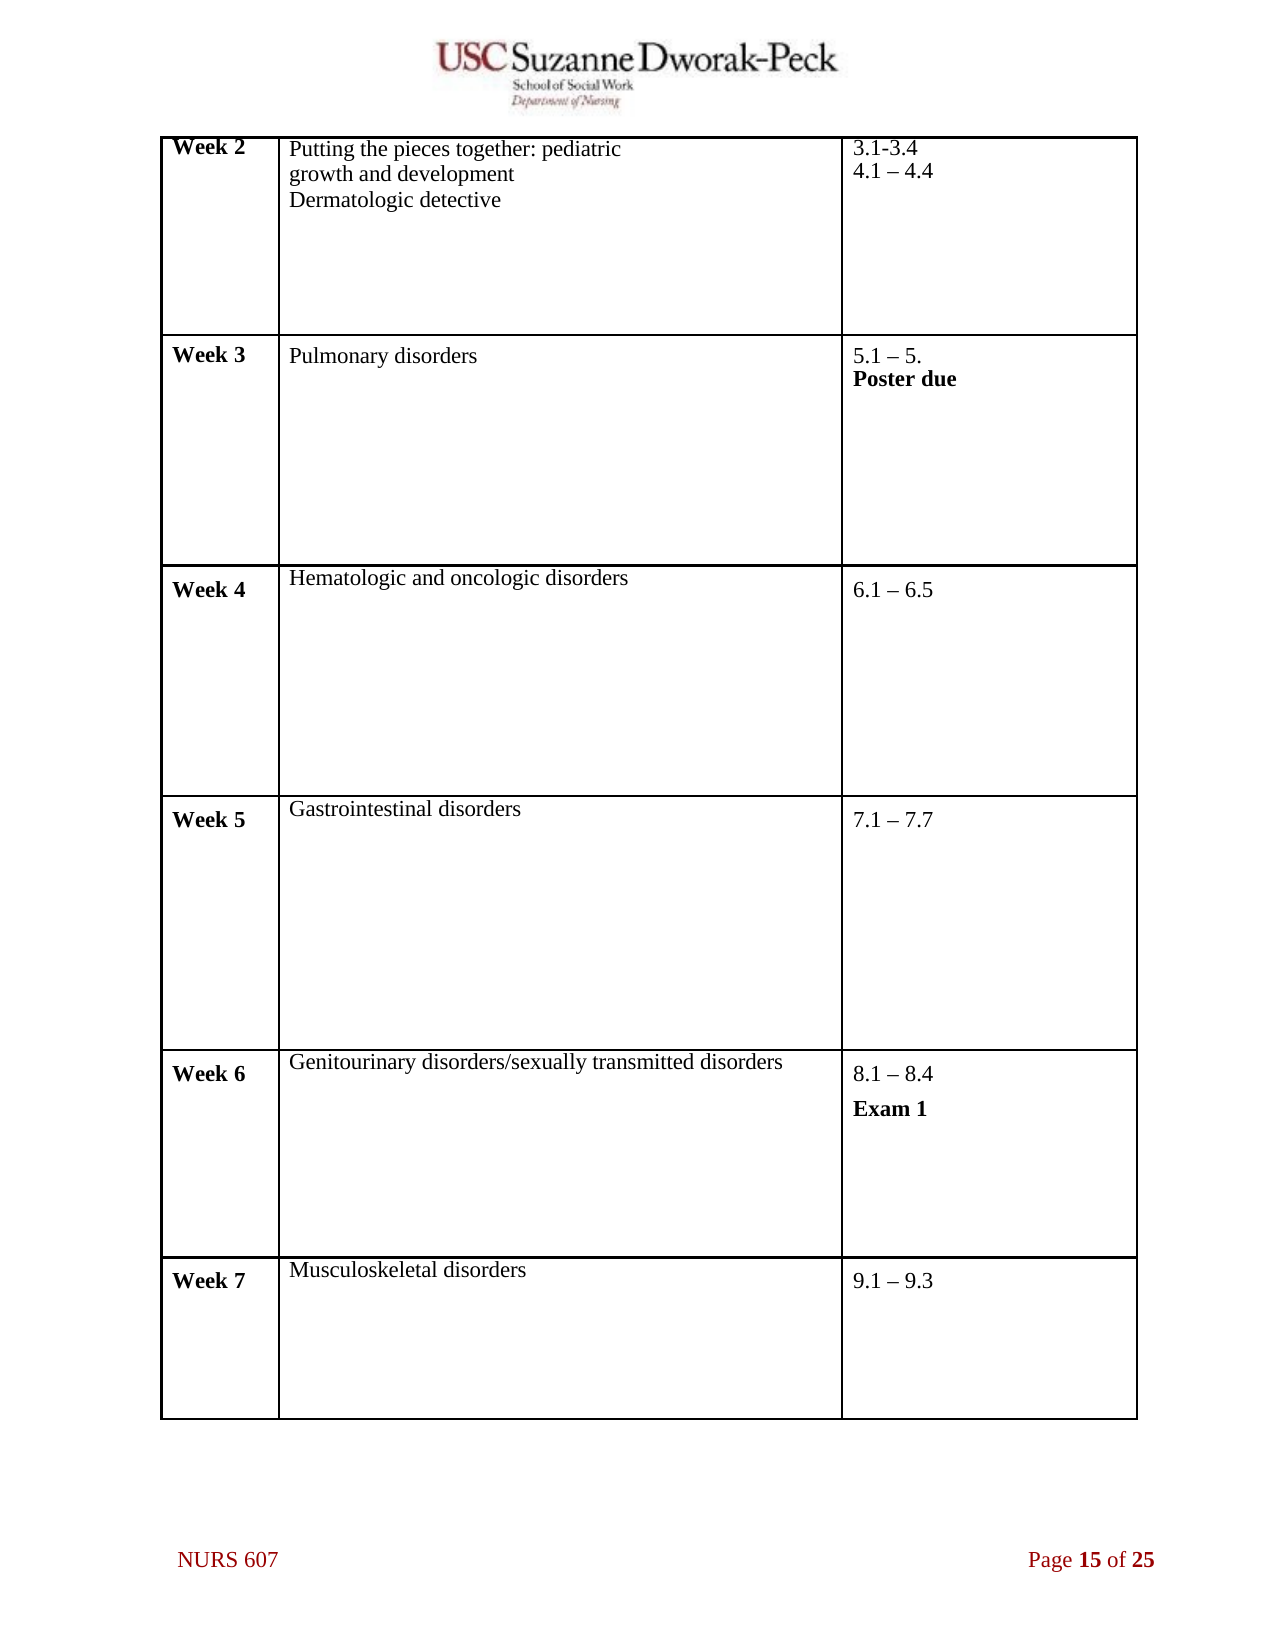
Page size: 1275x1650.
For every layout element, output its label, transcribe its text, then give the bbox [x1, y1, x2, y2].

table_cell [843, 344, 852, 564]
table_cell 7.1 – 7.7 [852, 797, 1136, 1049]
table_cell [843, 139, 852, 334]
table_cell [843, 1051, 852, 1256]
picture [408, 14, 867, 136]
table_cell [280, 336, 841, 344]
table_cell [843, 797, 852, 1049]
table_cell Week 5 [163, 797, 278, 1049]
table_cell Genitourinary disorders/sexually transmitted disorders [280, 1051, 841, 1256]
table_cell [843, 336, 852, 344]
table_cell 6.1 – 6.5 [852, 567, 1136, 795]
table_cell [843, 1259, 852, 1418]
table_cell 8.1 – 8.4 Exam 1 [852, 1051, 1136, 1256]
table_cell Week 6 [163, 1051, 278, 1256]
table_cell Hematologic and oncologic disorders [280, 567, 841, 795]
table_cell Week 3 [163, 344, 278, 564]
table_cell Musculoskeletal disorders [280, 1259, 841, 1418]
table_cell [163, 336, 278, 344]
table_cell 3.1-3.4 4.1 – 4.4 [852, 139, 1136, 334]
table_cell Week 4 [163, 567, 278, 795]
table_cell Putting the pieces together: pediatric growth and development Dermatologic detective [280, 139, 841, 334]
table_cell 9.1 – 9.3 [852, 1259, 1136, 1418]
table_cell Week 2 [163, 139, 278, 334]
table_cell Gastrointestinal disorders [280, 797, 841, 1049]
table_cell Pulmonary disorders [280, 344, 841, 564]
table_cell 5.1 – 5. Poster due [852, 344, 1136, 564]
table_cell [852, 336, 1136, 344]
table_cell Week 7 [163, 1259, 278, 1418]
table_cell [843, 567, 852, 795]
